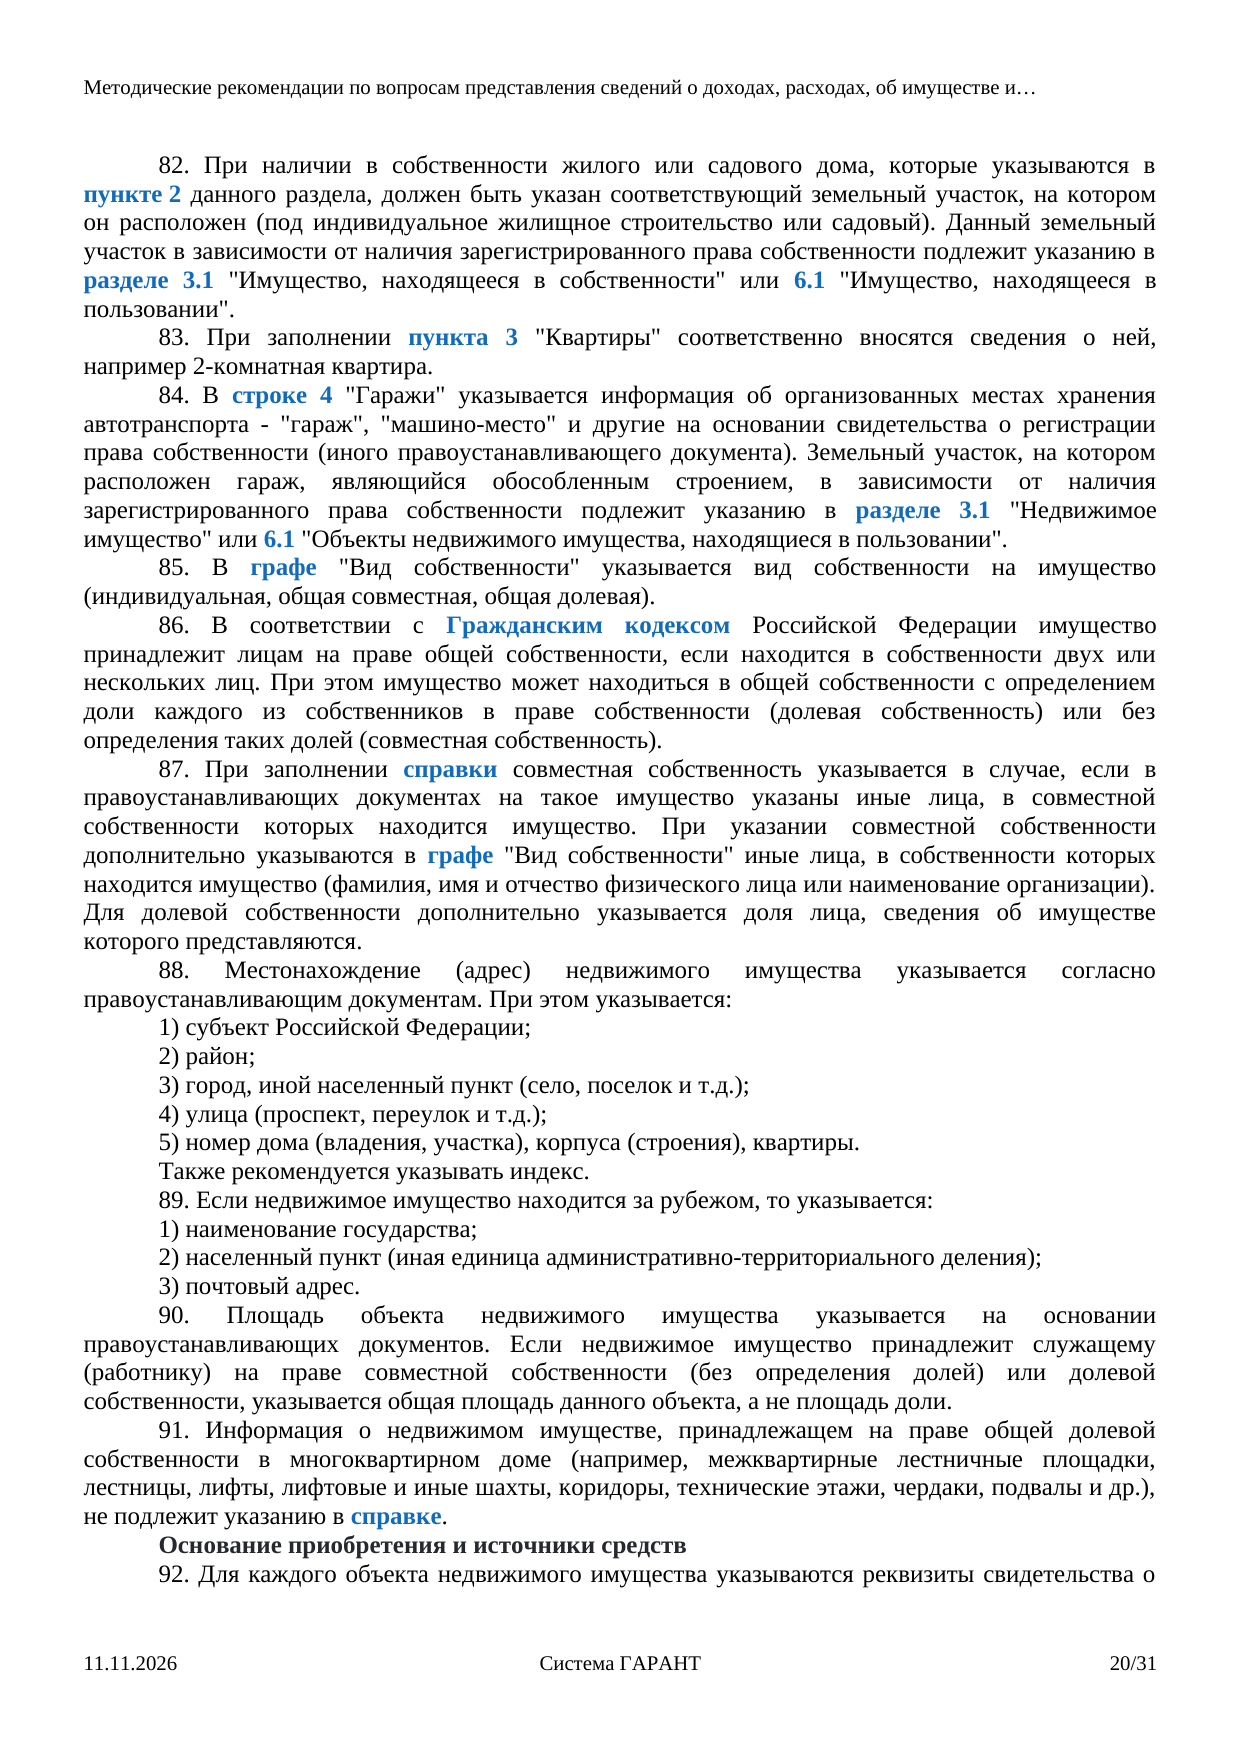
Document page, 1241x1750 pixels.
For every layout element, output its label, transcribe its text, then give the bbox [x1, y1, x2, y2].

text 3) почтовый адрес. [83, 1271, 1157, 1300]
text 4) улица (проспект, переулок и т.д.); [83, 1099, 1157, 1127]
text 5) номер дома (владения, участка), корпуса (строения), квартиры. [83, 1127, 1157, 1156]
text 87. При заполнении справки совместная собственность указывается в случае, если в правоустанавливающих документах на такое имущество указаны иные лица, в совместной собственности которых находится имущество. При указании совместной собственности дополнительно указываются в графе "Вид собственности" иные лица, в собственности которых находится имущество (фамилия, имя и отчество физического лица или наименование организации). Для долевой собственности дополнительно указывается доля лица, сведения об имуществе которого представляются. [83, 754, 1157, 955]
text 84. В строке 4 "Гаражи" указывается информация об организованных местах хранения автотранспорта - "гараж", "машино-место" и другие на основании свидетельства о регистрации права собственности (иного правоустанавливающего документа). Земельный участок, на котором расположен гараж, являющийся обособленным строением, в зависимости от наличия зарегистрированного права собственности подлежит указанию в разделе 3.1 "Недвижимое имущество" или 6.1 "Объекты недвижимого имущества, находящиеся в пользовании". [83, 380, 1157, 552]
text 2) населенный пункт (иная единица административно-территориального деления); [83, 1242, 1157, 1271]
text 88. Местонахождение (адрес) недвижимого имущества указывается согласно правоустанавливающим документам. При этом указывается: [83, 955, 1157, 1012]
text 85. В графе "Вид собственности" указывается вид собственности на имущество (индивидуальная, общая совместная, общая долевая). [83, 552, 1157, 610]
text 1) наименование государства; [83, 1214, 1157, 1242]
text 89. Если недвижимое имущество находится за рубежом, то указывается: [83, 1185, 1157, 1214]
text 90. Площадь объекта недвижимого имущества указывается на основании правоустанавливающих документов. Если недвижимое имущество принадлежит служащему (работнику) на праве совместной собственности (без определения долей) или долевой собственности, указывается общая площадь данного объекта, а не площадь доли. [83, 1300, 1157, 1415]
text 3) город, иной населенный пункт (село, поселок и т.д.); [83, 1070, 1157, 1099]
text 82. При наличии в собственности жилого или садового дома, которые указываются в пункте 2 данного раздела, должен быть указан соответствующий земельный участок, на котором он расположен (под индивидуальное жилищное строительство или садовый). Данный земельный участок в зависимости от наличия зарегистрированного права собственности подлежит указанию в разделе 3.1 "Имущество, находящееся в собственности" или 6.1 "Имущество, находящееся в пользовании". [83, 150, 1157, 322]
text 83. При заполнении пункта 3 "Квартиры" соответственно вносятся сведения о ней, например 2-комнатная квартира. [83, 322, 1157, 380]
text 2) район; [83, 1041, 1157, 1070]
text 1) субъект Российской Федерации; [83, 1012, 1157, 1041]
text Основание приобретения и источники средств [83, 1530, 1157, 1559]
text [83, 1559, 1157, 1587]
text 86. В соответствии с Гражданским кодексом Российской Федерации имущество принадлежит лицам на праве общей собственности, если находится в собственности двух или нескольких лиц. При этом имущество может находиться в общей собственности с определением доли каждого из собственников в праве собственности (долевая собственность) или без определения таких долей (совместная собственность). [83, 610, 1157, 754]
text Также рекомендуется указывать индекс. [83, 1156, 1157, 1185]
text 91. Информация о недвижимом имуществе, принадлежащем на праве общей долевой собственности в многоквартирном доме (например, межквартирные лестничные площадки, лестницы, лифты, лифтовые и иные шахты, коридоры, технические этажи, чердаки, подвалы и др.), не подлежит указанию в справке. [83, 1415, 1157, 1530]
